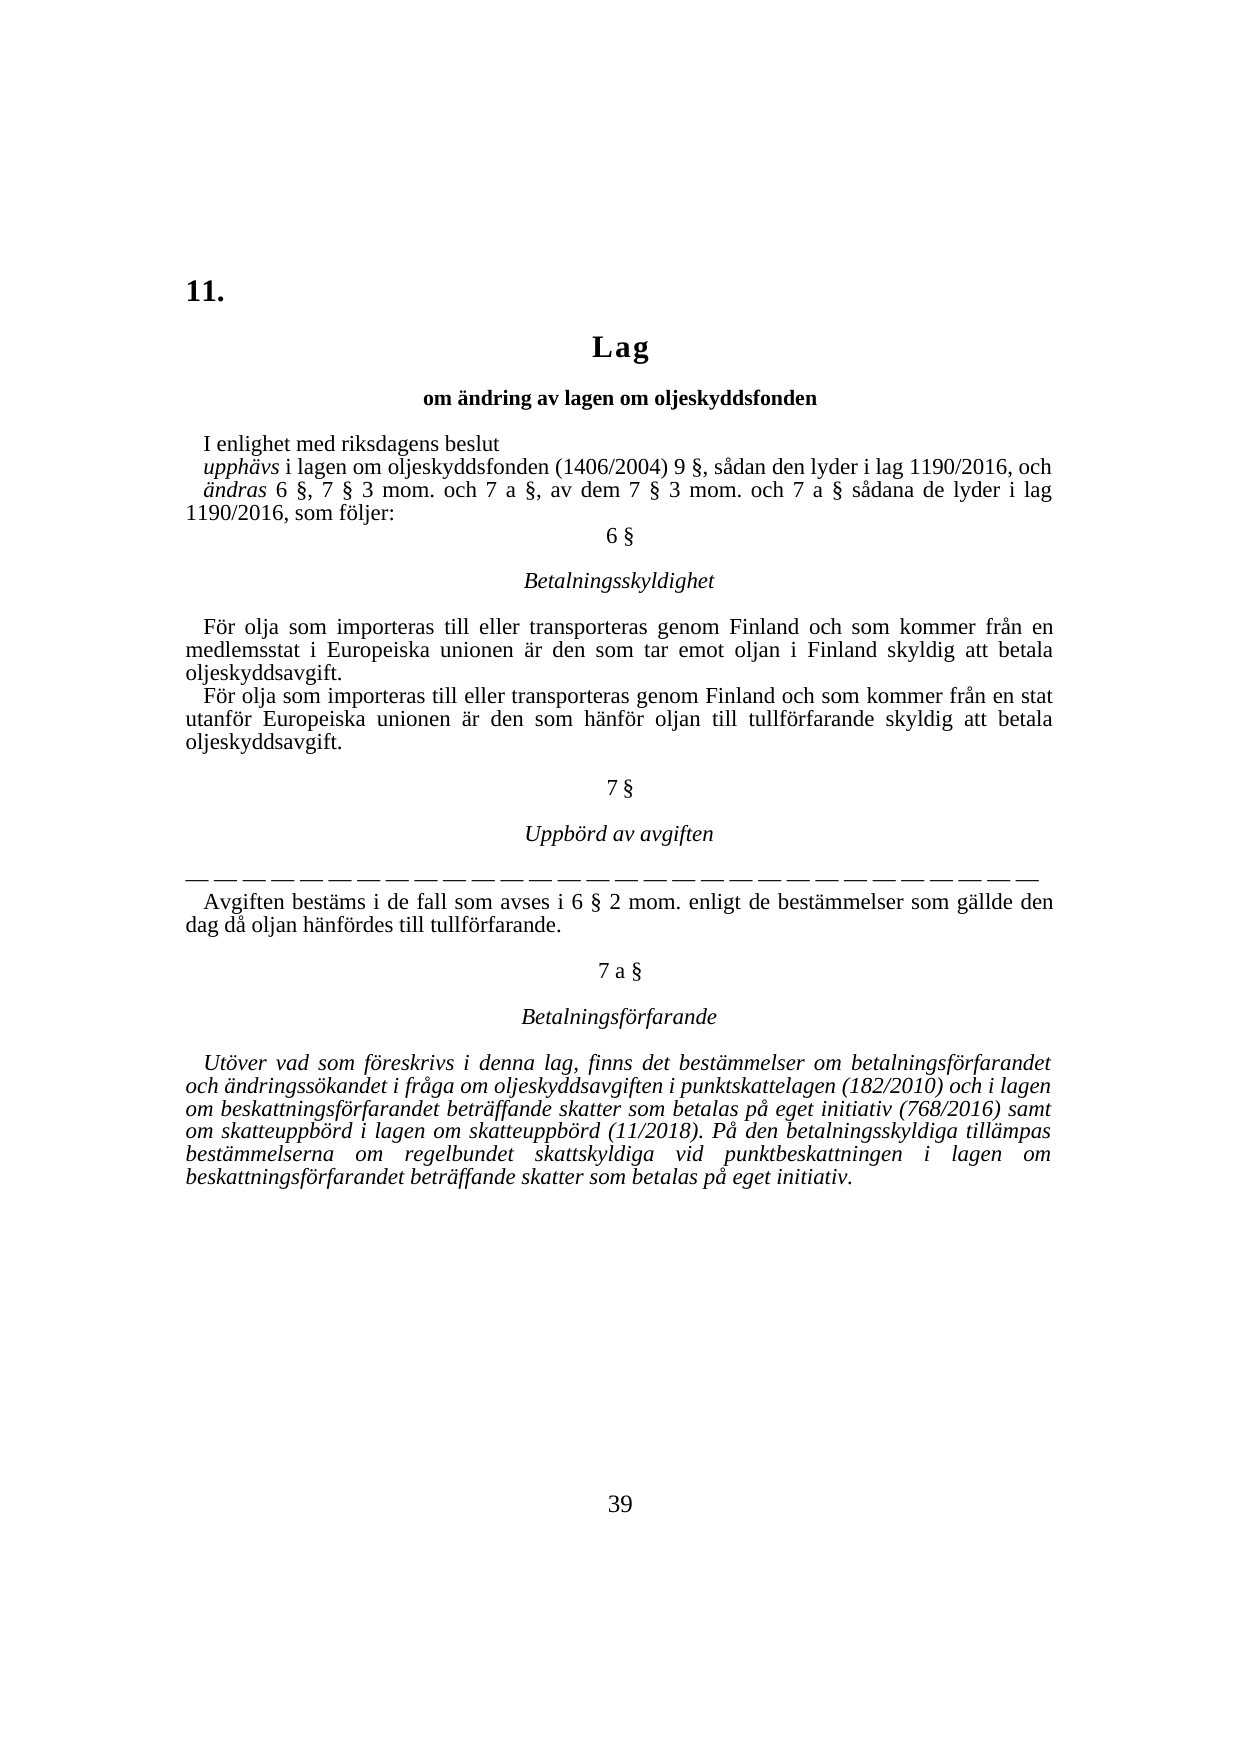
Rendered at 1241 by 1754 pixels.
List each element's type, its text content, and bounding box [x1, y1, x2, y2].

text 7 § [185, 777, 1055, 800]
text För olja som importeras till eller transporteras genom Finland och som kommer från en stat utanför Europeiska unionen är den som hänför oljan till tullförfarande skyldig att betala oljeskyddsavgift. [185, 685, 1055, 754]
text 7 a § [185, 960, 1055, 983]
text — — — — — — — — — — — — — — — — — — — — — — — — — — — — — — [185, 868, 1055, 891]
text Utöver vad som föreskrivs i denna lag, finns det bestämmelser om betalningsförfarandet och ändringssökandet i fråga om oljeskyddsavgiften i punktskattelagen (182/2010) och i lagen om beskattningsförfarandet beträffande skatter som betalas på eget initiativ (768/2016) samt om skatteuppbörd i lagen om skatteuppbörd (11/2018). På den betalningsskyldiga tillämpas bestämmelserna om regelbundet skattskyldiga vid punktbeskattningen i lagen om beskattningsförfarandet beträffande skatter som betalas på eget initiativ. [185, 1052, 1055, 1189]
text 6 § [185, 525, 1055, 548]
text För olja som importeras till eller transporteras genom Finland och som kommer från en medlemsstat i Europeiska unionen är den som tar emot oljan i Finland skyldig att betala oljeskyddsavgift. [185, 616, 1055, 685]
text I enlighet med riksdagens beslut [185, 433, 1055, 456]
text 11. [185, 275, 1055, 308]
text Uppbörd av avgiften [185, 823, 1055, 846]
text Avgiften bestäms i de fall som avses i 6 § 2 mom. enligt de bestämmelser som gällde den dag då oljan hänfördes till tullförfarande. [185, 891, 1055, 937]
text Lag [185, 331, 1055, 364]
text om ändring av lagen om oljeskyddsfonden [185, 387, 1055, 410]
text ändras 6 §, 7 § 3 mom. och 7 a §, av dem 7 § 3 mom. och 7 a § sådana de lyder i lag 1190/2016, som följer: [185, 479, 1055, 525]
text Betalningsförfarande [185, 1006, 1055, 1029]
text Betalningsskyldighet [185, 571, 1055, 593]
text upphävs i lagen om oljeskyddsfonden (1406/2004) 9 §, sådan den lyder i lag 1190/2016, och [185, 456, 1055, 479]
